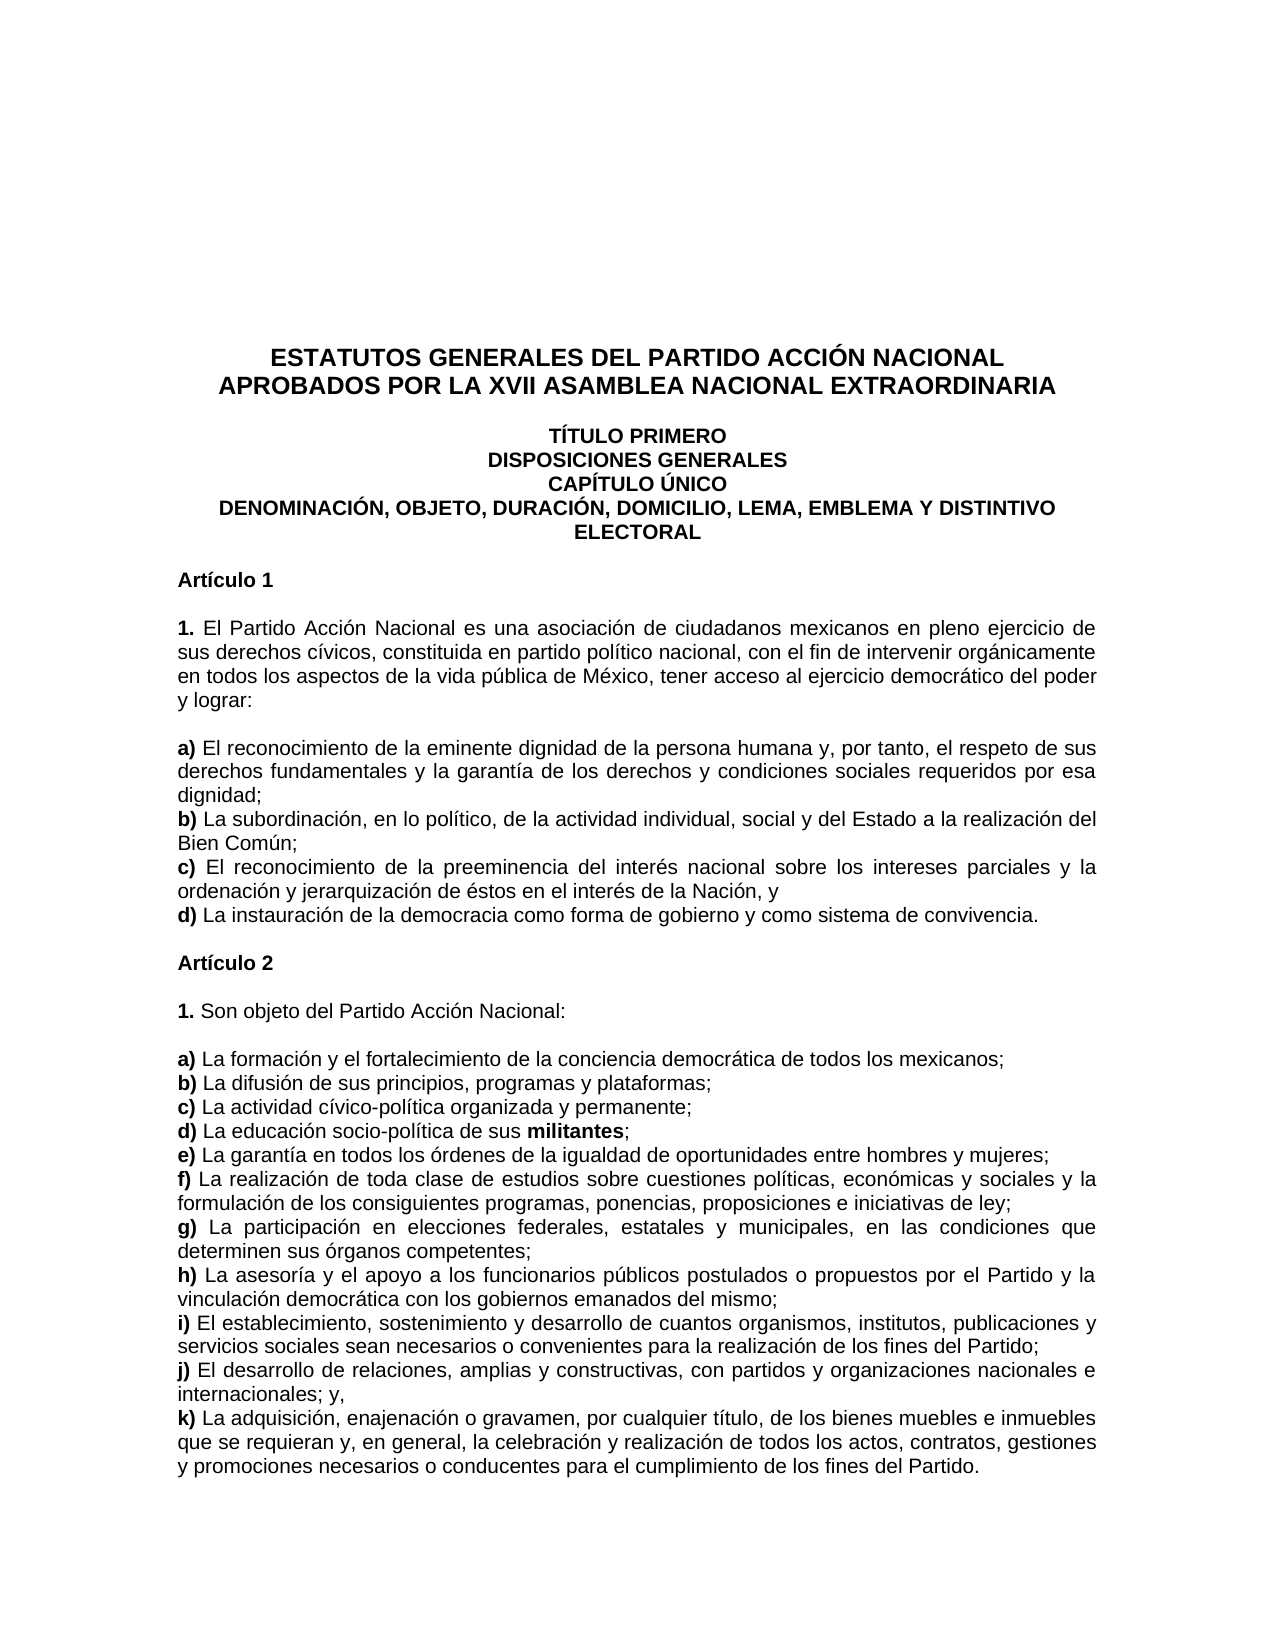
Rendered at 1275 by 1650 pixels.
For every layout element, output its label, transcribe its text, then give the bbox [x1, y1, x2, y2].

text g) La participación en elecciones federales, estatales y municipales, en las condiciones que determinen sus órganos competentes; [177, 1214, 1098, 1262]
text DISPOSICIONES GENERALES [177, 448, 1098, 472]
text i) El establecimiento, sostenimiento y desarrollo de cuantos organismos, institutos, publicaciones y servicios sociales sean necesarios o convenientes para la realización de los fines del Partido; [177, 1310, 1098, 1358]
text DENOMINACIÓN, OBJETO, DURACIÓN, DOMICILIO, LEMA, EMBLEMA Y DISTINTIVO ELECTORAL [177, 496, 1098, 544]
text 1. El Partido Acción Nacional es una asociación de ciudadanos mexicanos en pleno ejercicio de sus derechos cívicos, constituida en partido político nacional, con el fin de intervenir orgánicamente en todos los aspectos de la vida pública de México, tener acceso al ejercicio democrático del poder y lograr: [177, 616, 1098, 711]
text ESTATUTOS GENERALES DEL PARTIDO ACCIÓN NACIONAL [177, 342, 1098, 371]
text d) La educación socio-política de sus militantes; [177, 1119, 1098, 1143]
text CAPÍTULO ÚNICO [177, 472, 1098, 496]
text h) La asesoría y el apoyo a los funcionarios públicos postulados o propuestos por el Partido y la vinculación democrática con los gobiernos emanados del mismo; [177, 1262, 1098, 1310]
text e) La garantía en todos los órdenes de la igualdad de oportunidades entre hombres y mujeres; [177, 1143, 1098, 1167]
text a) El reconocimiento de la eminente dignidad de la persona humana y, por tanto, el respeto de sus derechos fundamentales y la garantía de los derechos y condiciones sociales requeridos por esa dignidad; [177, 735, 1098, 807]
text c) El reconocimiento de la preeminencia del interés nacional sobre los intereses parciales y la ordenación y jerarquización de éstos en el interés de la Nación, y [177, 855, 1098, 903]
text Artículo 2 [177, 951, 1098, 975]
text j) El desarrollo de relaciones, amplias y constructivas, con partidos y organizaciones nacionales e internacionales; y, [177, 1358, 1098, 1406]
text APROBADOS POR LA XVII ASAMBLEA NACIONAL EXTRAORDINARIA [177, 371, 1098, 400]
text Artículo 1 [177, 568, 1098, 592]
text TÍTULO PRIMERO [177, 424, 1098, 448]
text f) La realización de toda clase de estudios sobre cuestiones políticas, económicas y sociales y la formulación de los consiguientes programas, ponencias, proposiciones e iniciativas de ley; [177, 1167, 1098, 1214]
text k) La adquisición, enajenación o gravamen, por cualquier título, de los bienes muebles e inmuebles que se requieran y, en general, la celebración y realización de todos los actos, contratos, gestiones y promociones necesarios o conducentes para el cumplimiento de los fines del Partido. [177, 1406, 1098, 1478]
text a) La formación y el fortalecimiento de la conciencia democrática de todos los mexicanos; [177, 1047, 1098, 1071]
text b) La difusión de sus principios, programas y plataformas; [177, 1071, 1098, 1095]
text b) La subordinación, en lo político, de la actividad individual, social y del Estado a la realización del Bien Común; [177, 807, 1098, 855]
text d) La instauración de la democracia como forma de gobierno y como sistema de convivencia. [177, 903, 1098, 927]
text 1. Son objeto del Partido Acción Nacional: [177, 999, 1098, 1023]
text c) La actividad cívico-política organizada y permanente; [177, 1095, 1098, 1119]
